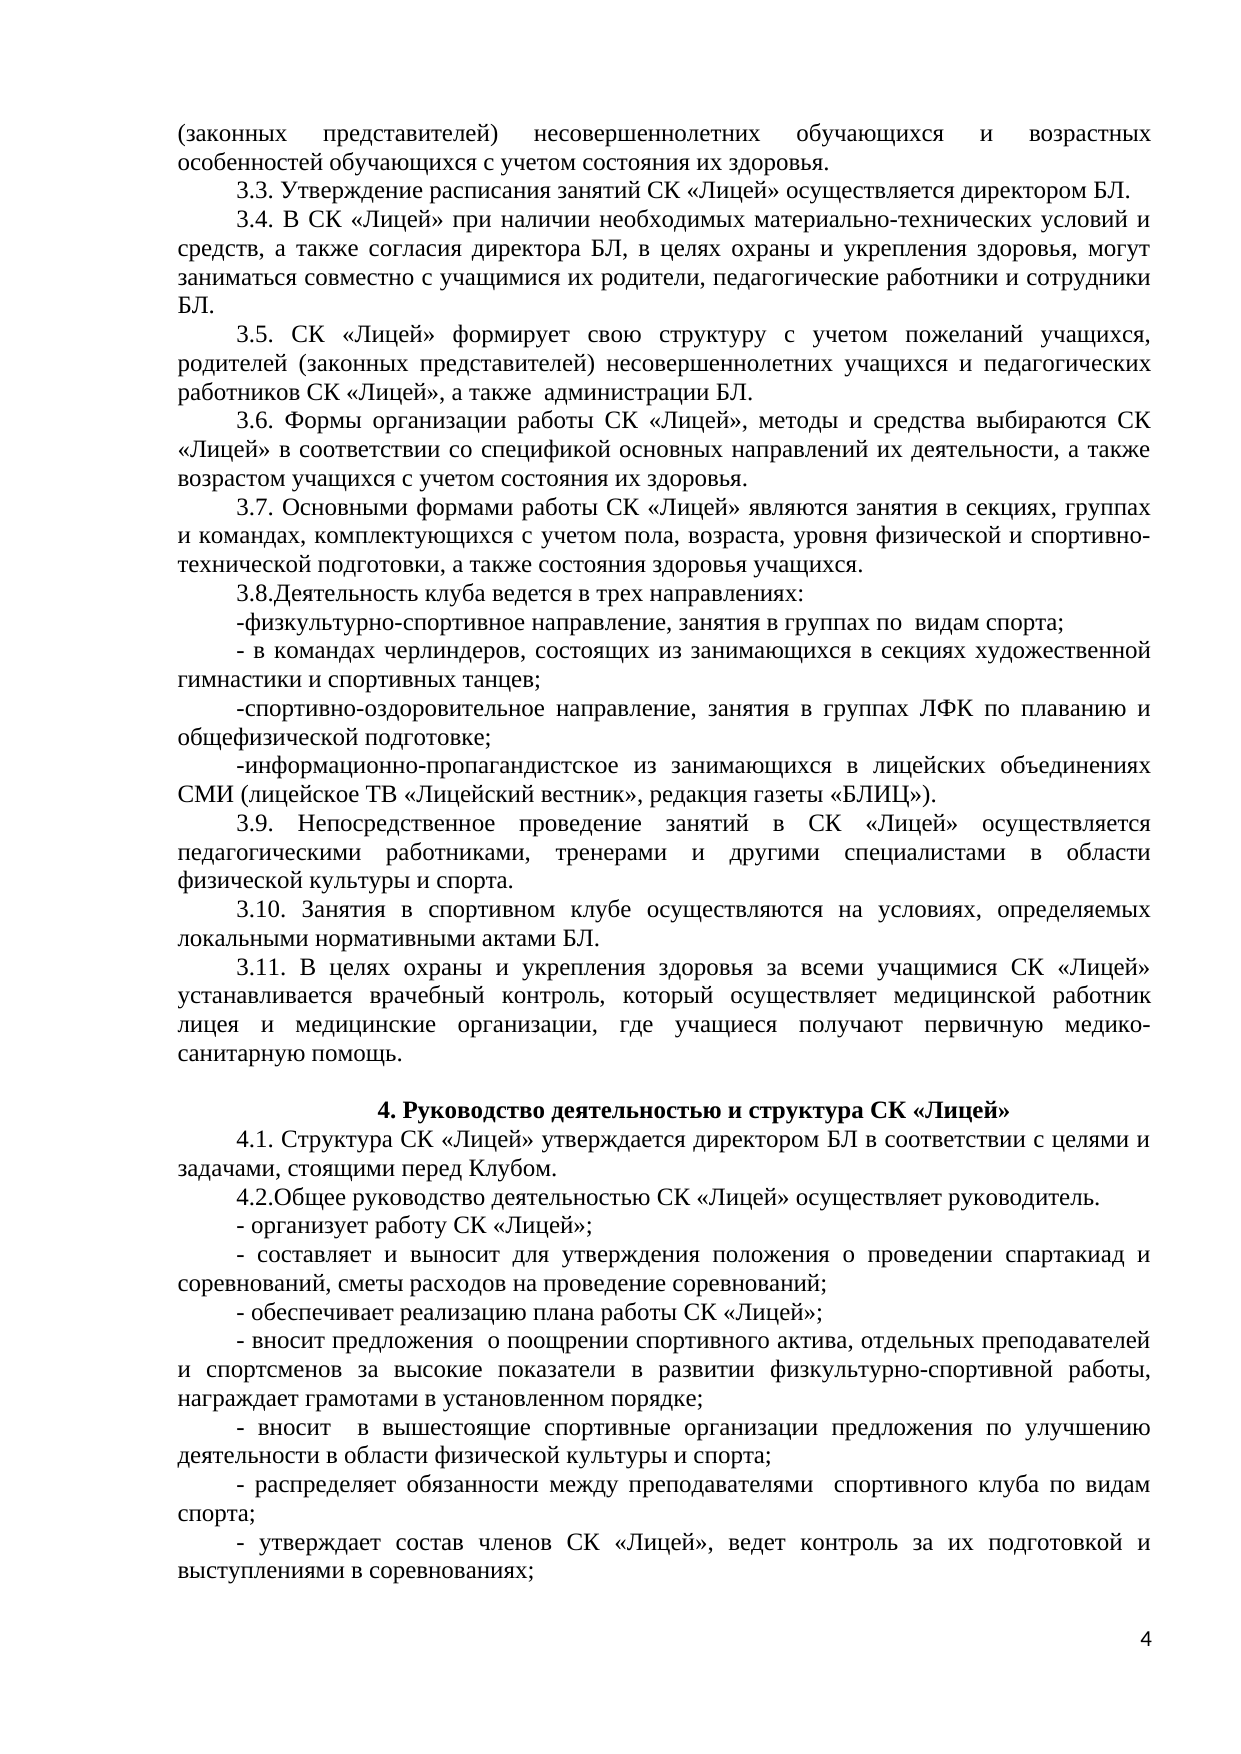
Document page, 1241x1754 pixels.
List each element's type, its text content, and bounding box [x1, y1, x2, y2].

text - в командах черлиндеров, состоящих из занимающихся в секциях художественной гимнастики и спортивных танцев; [177, 636, 1152, 693]
text - вносит предложения о поощрении спортивного актива, отдельных преподавателей и спортсменов за высокие показатели в развитии физкультурно-спортивной работы, награждает грамотами в установленном порядке; [177, 1326, 1152, 1412]
text 3.6. Формы организации работы СК «Лицей», методы и средства выбираются СК «Лицей» в соответствии со спецификой основных направлений их деятельности, а также возрастом учащихся с учетом состояния их здоровья. [177, 406, 1152, 492]
text 3.8.Деятельность клуба ведется в трех направлениях: [177, 578, 1152, 607]
text 3.4. В СК «Лицей» при наличии необходимых материально-технических условий и средств, а также согласия директора БЛ, в целях охраны и укрепления здоровья, могут заниматься совместно с учащимися их родители, педагогические работники и сотрудники БЛ. [177, 204, 1152, 319]
text - утверждает состав членов СК «Лицей», ведет контроль за их подготовкой и выступлениями в соревнованиях; [177, 1527, 1152, 1584]
text - организует работу СК «Лицей»; [177, 1211, 1152, 1239]
text -информационно-пропагандистское из занимающихся в лицейских объединениях СМИ (лицейское ТВ «Лицейский вестник», редакция газеты «БЛИЦ»). [177, 751, 1152, 808]
text - составляет и выносит для утверждения положения о проведении спартакиад и соревнований, сметы расходов на проведение соревнований; [177, 1239, 1152, 1297]
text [177, 118, 1152, 176]
text -спортивно-оздоровительное направление, занятия в группах ЛФК по плаванию и общефизической подготовке; [177, 693, 1152, 751]
text 3.3. Утверждение расписания занятий СК «Лицей» осуществляется директором БЛ. [177, 176, 1152, 204]
text 3.9. Непосредственное проведение занятий в СК «Лицей» осуществляется педагогическими работниками, тренерами и другими специалистами в области физической культуры и спорта. [177, 808, 1152, 894]
text - распределяет обязанности между преподавателями спортивного клуба по видам спорта; [177, 1469, 1152, 1527]
text 3.10. Занятия в спортивном клубе осуществляются на условиях, определяемых локальными нормативными актами БЛ. [177, 894, 1152, 952]
text -физкультурно-спортивное направление, занятия в группах по видам спорта; [177, 607, 1152, 636]
text - обеспечивает реализацию плана работы СК «Лицей»; [177, 1297, 1152, 1326]
text 4. Руководство деятельностью и структура СК «Лицей» [177, 1096, 1152, 1124]
text 4.1. Структура СК «Лицей» утверждается директором БЛ в соответствии с целями и задачами, стоящими перед Клубом. [177, 1124, 1152, 1182]
text 4.2.Общее руководство деятельностью СК «Лицей» осуществляет руководитель. [177, 1182, 1152, 1211]
text 3.7. Основными формами работы СК «Лицей» являются занятия в секциях, группах и командах, комплектующихся с учетом пола, возраста, уровня физической и спортивно-технической подготовки, а также состояния здоровья учащихся. [177, 492, 1152, 578]
text 3.11. В целях охраны и укрепления здоровья за всеми учащимися СК «Лицей» устанавливается врачебный контроль, который осуществляет медицинской работник лицея и медицинские организации, где учащиеся получают первичную медико-санитарную помощь. [177, 952, 1152, 1067]
text 3.5. СК «Лицей» формирует свою структуру с учетом пожеланий учащихся, родителей (законных представителей) несовершеннолетних учащихся и педагогических работников СК «Лицей», а также администрации БЛ. [177, 319, 1152, 406]
text - вносит в вышестоящие спортивные организации предложения по улучшению деятельности в области физической культуры и спорта; [177, 1412, 1152, 1469]
